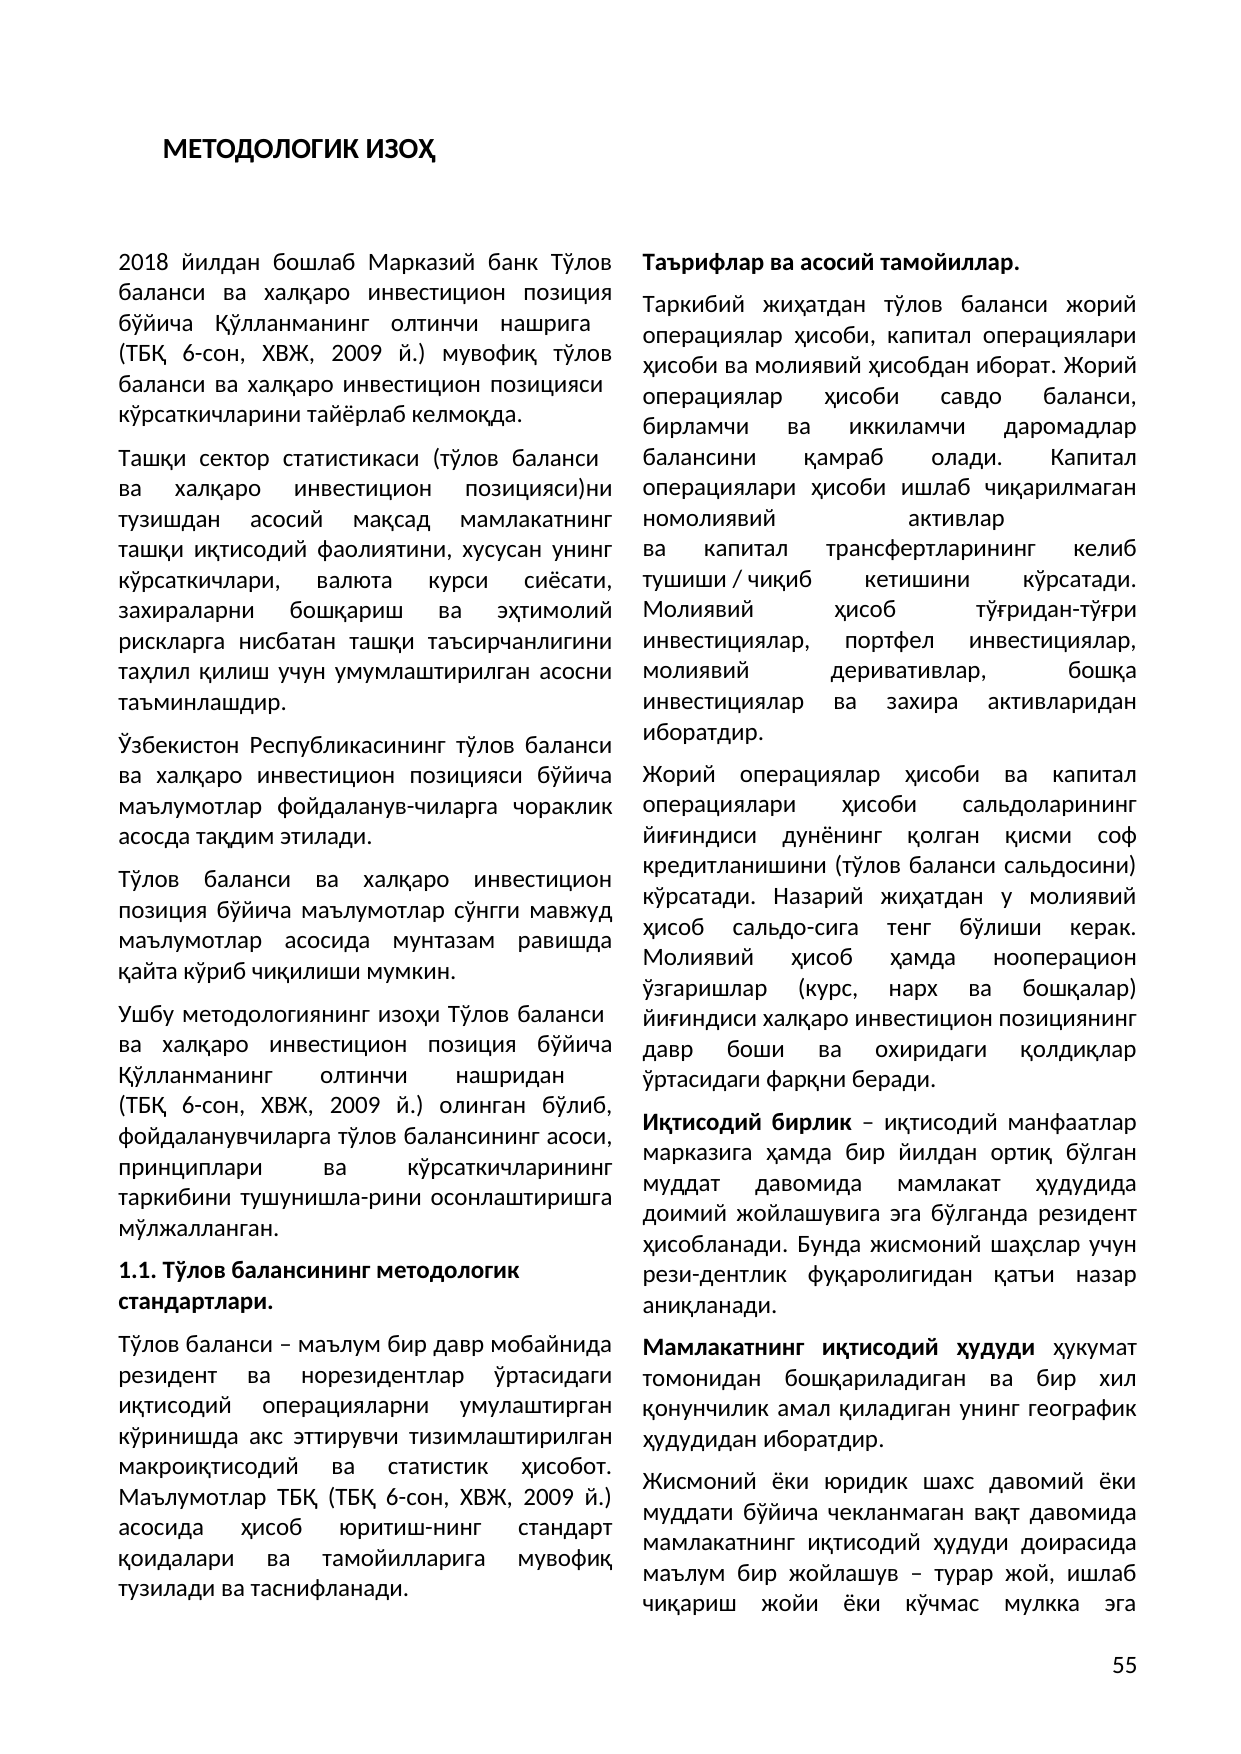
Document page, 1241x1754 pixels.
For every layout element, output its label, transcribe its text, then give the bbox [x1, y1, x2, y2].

text Ўзбекистон Республикасининг тўлов баланси ва халқаро инвестицион позицияси бўйича маълумотлар фойдаланув-чиларга чораклик асосда тақдим этилади. [118, 729, 613, 851]
text Иқтисодий бирлик – иқтисодий манфаатлар марказига ҳамда бир йилдан ортиқ бўлган муддат давомида мамлакат ҳудудида доимий жойлашувига эга бўлганда резидент ҳисобланади. Бунда жисмоний шаҳслар учун рези-дентлик фуқаролигидан қатъи назар аниқланади. [642, 1106, 1137, 1319]
text Тўлов баланси – маълум бир давр мобайнида резидент ва норезидентлар ўртасидаги иқтисодий операцияларни умулаштирган кўринишда акс эттирувчи тизимлаштирилган макроиқтисодий ва статистик ҳисобот. Маълумотлар ТБҚ (ТБҚ 6-сон, ХВЖ, 2009 й.) асосида ҳисоб юритиш-нинг стандарт қоидалари ва тамойилларига мувофиқ тузилади ва таснифланади. [118, 1328, 613, 1603]
text Таърифлар ва асосий тамойиллар. [642, 246, 1137, 277]
text Таркибий жиҳатдан тўлов баланси жорий операциялар ҳисоби, капитал операциялари ҳисоби ва молиявий ҳисобдан иборат. Жорий операциялар ҳисоби савдо баланси, бирламчи ва иккиламчи даромадлар балансини қамраб олади. Капитал операциялари ҳисоби ишлаб чиқарилмаган номолиявий активлар ва капитал трансфертларининг келиб тушиши / чиқиб кетишини кўрсатади. Молиявий ҳисоб тўғридан-тўғри инвестициялар, портфел инвестициялар, молиявий деривативлар, бошқа инвестициялар ва захира активларидан иборатдир. [642, 288, 1137, 746]
text Ташқи сектор статистикаси (тўлов баланси ва халқаро инвестицион позицияси)ни тузишдан асосий мақсад мамлакатнинг ташқи иқтисодий фаолиятини, хусусан унинг кўрсаткичлари, валюта курси сиёсати, захираларни бошқариш ва эҳтимолий рискларга нисбатан ташқи таъсирчанлигини таҳлил қилиш учун умумлаштирилган асосни таъминлашдир. [118, 442, 613, 716]
text Жорий операциялар ҳисоби ва капитал операциялари ҳисоби сальдоларининг йиғиндиси дунёнинг қолган қисми соф кредитланишини (тўлов баланси сальдосини) кўрсатади. Назарий жиҳатдан у молиявий ҳисоб сальдо-сига тенг бўлиши керак. Молиявий ҳисоб ҳамда нооперацион ўзгаришлар (курс, нарх ва бошқалар) йиғиндиси халқаро инвестицион позициянинг давр боши ва охиридаги қолдиқлар ўртасидаги фарқни беради. [642, 758, 1137, 1094]
text Ушбу методологиянинг изоҳи Тўлов баланси ва халқаро инвестицион позиция бўйича Қўлланманинг олтинчи нашридан (ТБҚ 6-сон, ХВЖ, 2009 й.) олинган бўлиб, фойдаланувчиларга тўлов балансининг асоси, принциплари ва кўрсаткичларининг таркибини тушунишла-рини осонлаштиришга мўлжалланган. [118, 998, 613, 1242]
text Мамлакатнинг иқтисодий ҳудуди ҳукумат томонидан бошқариладиган ва бир хил қонунчилик амал қиладиган унинг географик ҳудудидан иборатдир. [642, 1331, 1137, 1453]
subtitle МЕТОДОЛОГИК ИЗОҲ [133, 131, 1078, 166]
text Тўлов баланси ва халқаро инвестицион позиция бўйича маълумотлар сўнгги мавжуд маълумотлар асосида мунтазам равишда қайта кўриб чиқилиши мумкин. [118, 863, 613, 986]
text 2018 йилдан бошлаб Марказий банк Тўлов баланси ва халқаро инвестицион позиция бўйича Қўлланманинг олтинчи нашрига (ТБҚ 6-сон, ХВЖ, 2009 й.) мувофиқ тўлов баланси ва халқаро инвестицион позицияси кўрсаткичларини тайёрлаб келмоқда. [118, 246, 613, 429]
text 1.1. Тўлов балансининг методологик стандартлари. [118, 1255, 613, 1316]
